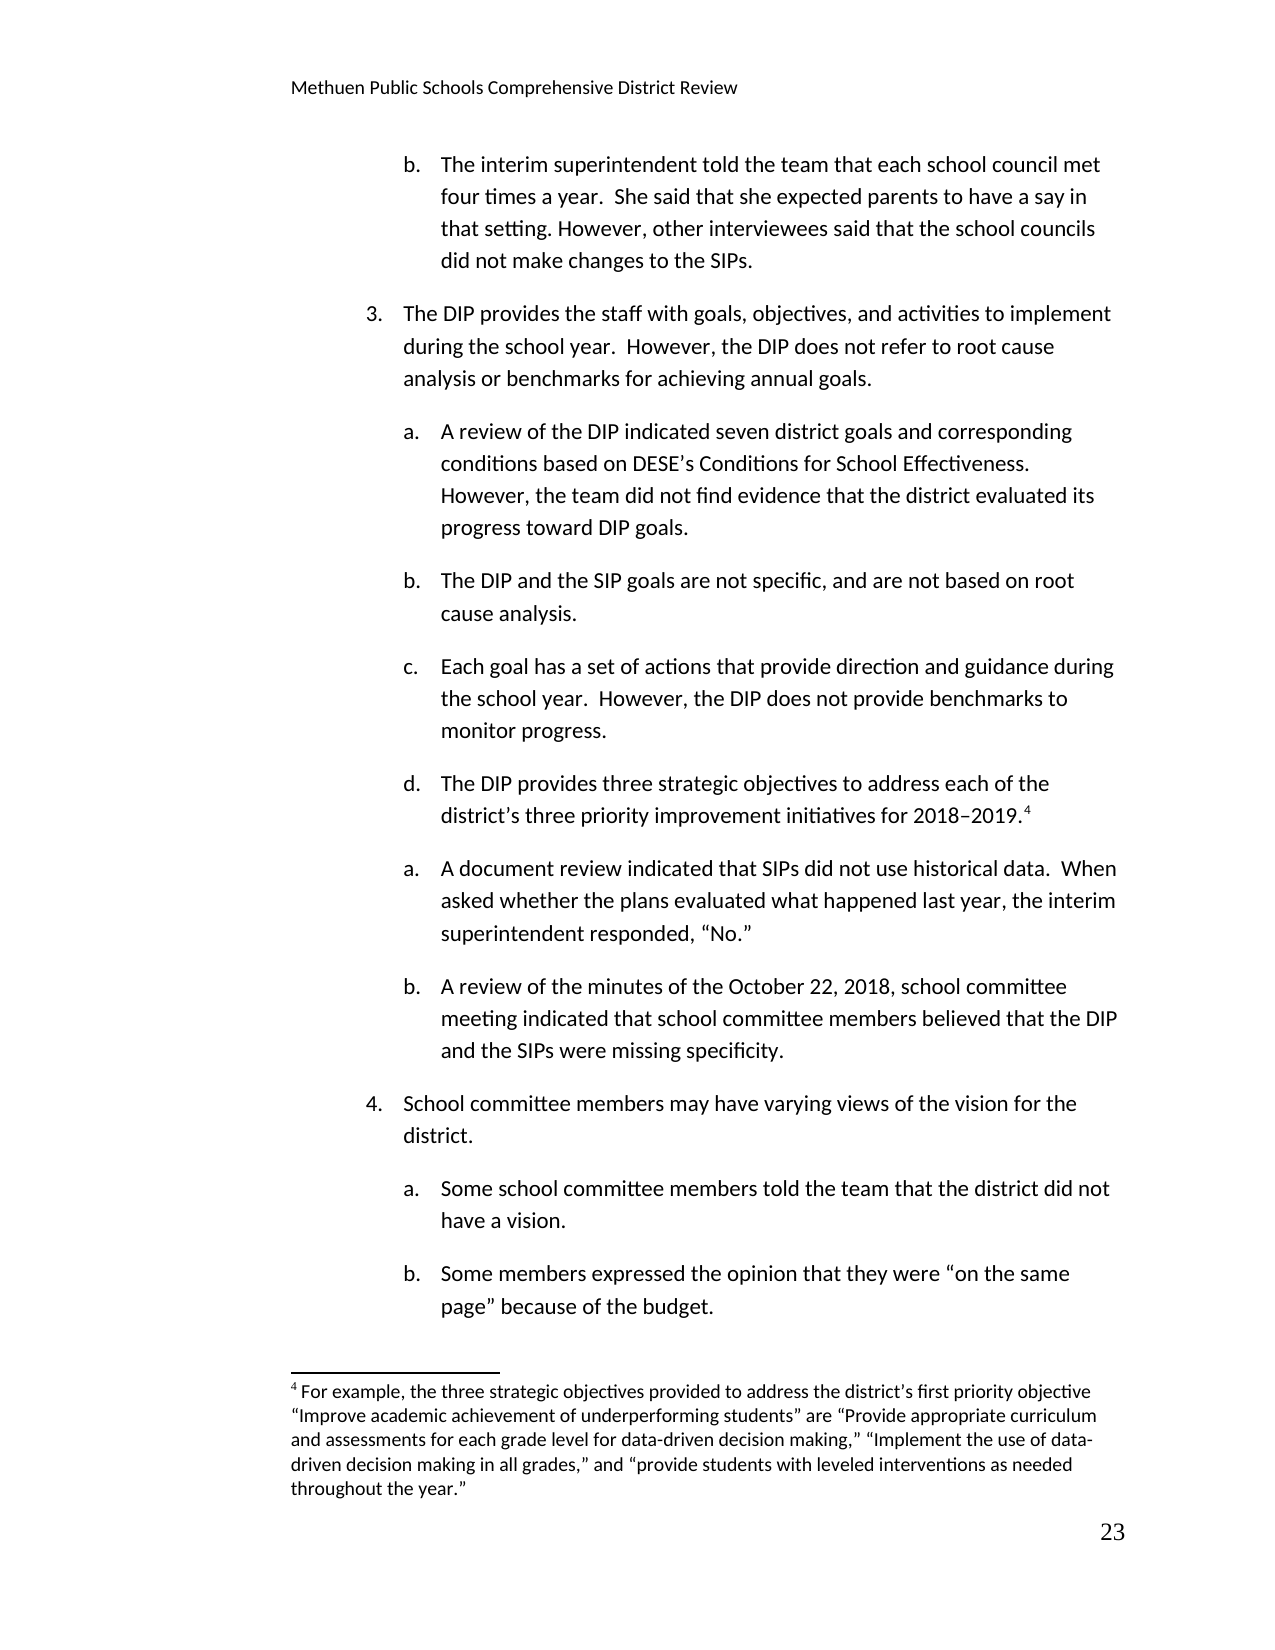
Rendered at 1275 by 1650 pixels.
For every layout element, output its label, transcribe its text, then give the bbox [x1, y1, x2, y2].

list A document review indicated that SIPs did not use historical data. When asked whether the plans evaluated what happened last year, the interim superintendent responded, “No.” [403, 854, 1125, 947]
list A review of the minutes of the October 22, 2018, school committee meeting indicated that school committee members believed that the DIP and the SIPs were missing specificity. [403, 972, 1125, 1064]
list A review of the DIP indicated seven district goals and corresponding conditions based on DESE’s Conditions for School Effectiveness. However, the team did not find evidence that the district evaluated its progress toward DIP goals. [403, 417, 1125, 542]
list Each goal has a set of actions that provide direction and guidance during the school year. However, the DIP does not provide benchmarks to monitor progress. [403, 652, 1125, 744]
list Some members expressed the opinion that they were “on the same page” because of the budget. [403, 1259, 1125, 1320]
list The interim superintendent told the team that each school council met four times a year. She said that she expected parents to have a say in that setting. However, other interviewees said that the school councils did not make changes to the SIPs. [403, 150, 1125, 274]
list Some school committee members told the team that the district did not have a vision. [403, 1174, 1125, 1234]
list The DIP provides three strategic objectives to address each of the district’s three priority improvement initiatives for 2018–2019. [403, 769, 1125, 829]
list The DIP provides the staff with goals, objectives, and activities to implement during the school year. However, the DIP does not refer to root cause analysis or benchmarks for achieving annual goals. [366, 299, 1125, 392]
list The DIP and the SIP goals are not specific, and are not based on root cause analysis. [403, 567, 1125, 627]
list School committee members may have varying views of the vision for the district. [366, 1089, 1125, 1149]
